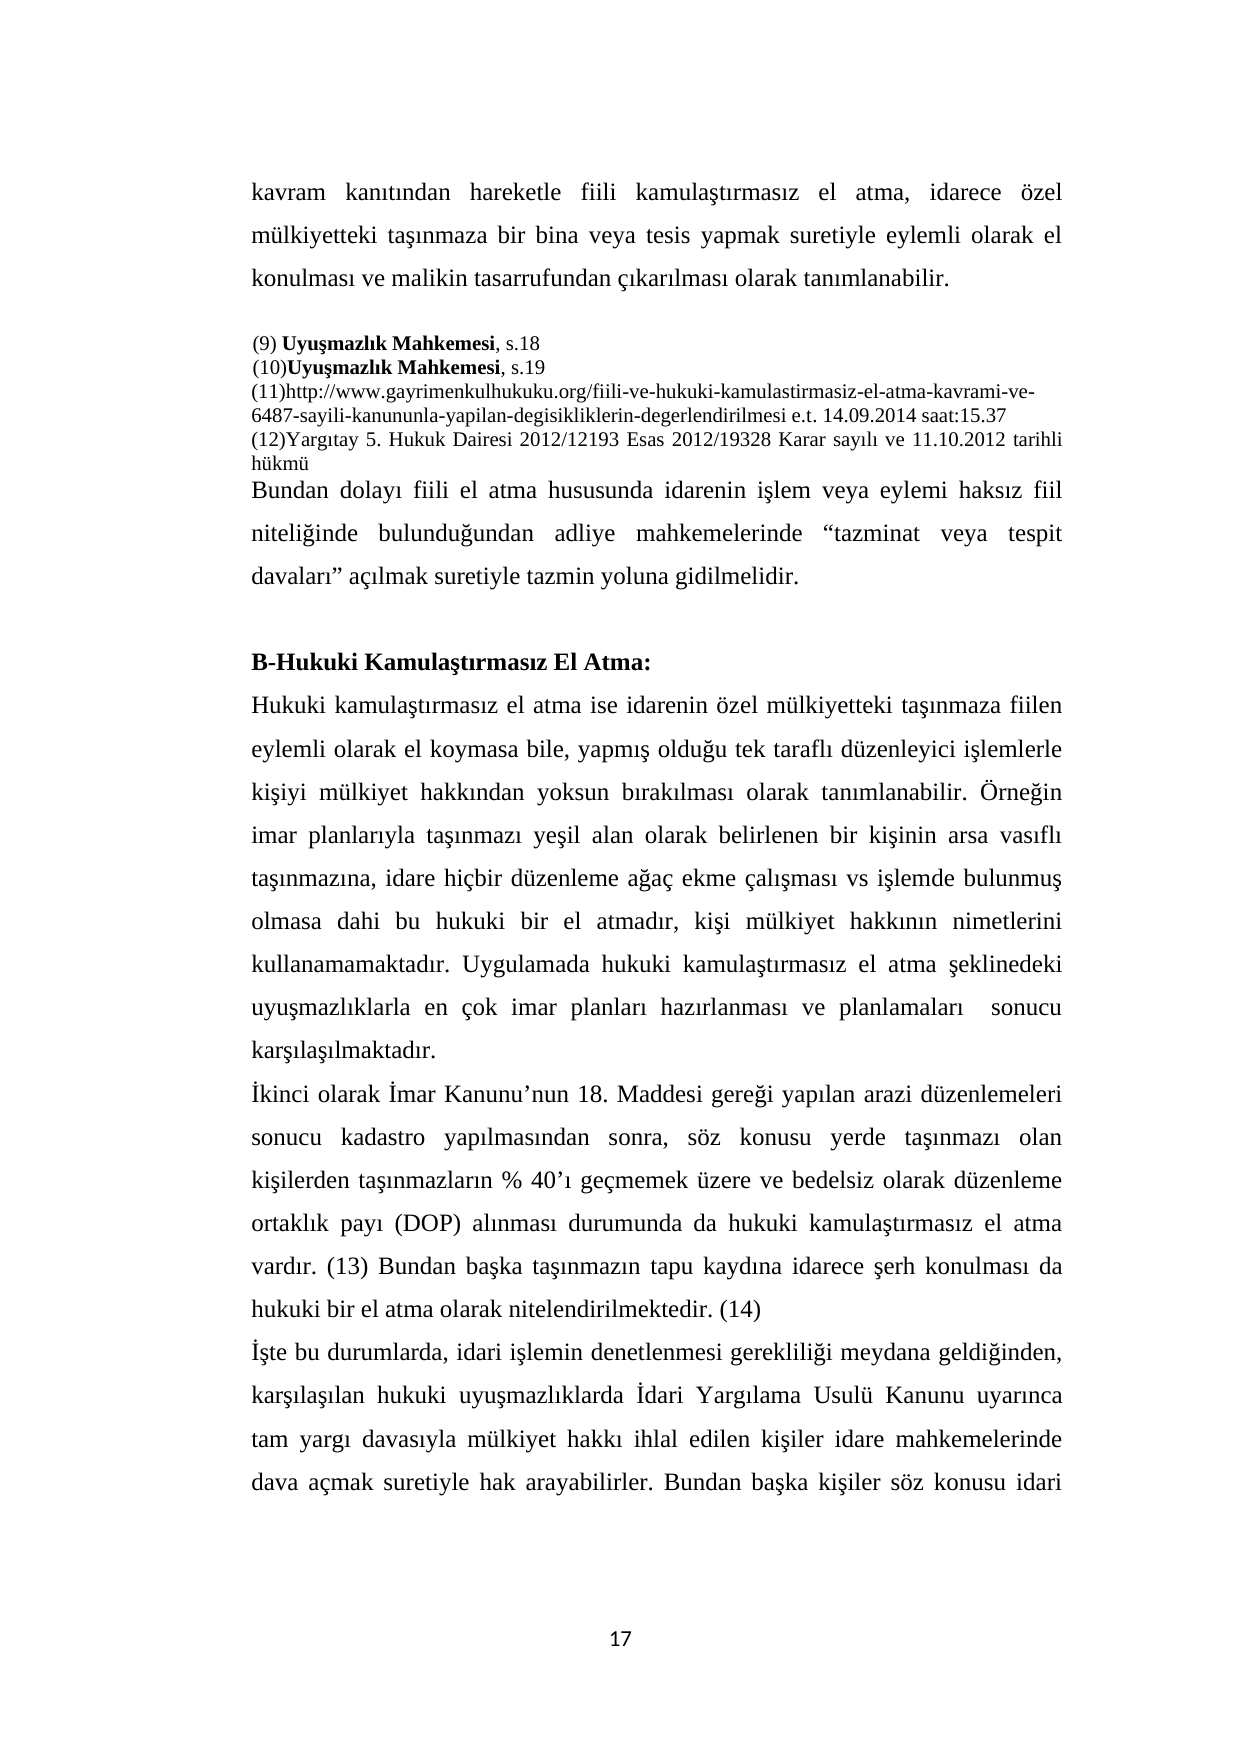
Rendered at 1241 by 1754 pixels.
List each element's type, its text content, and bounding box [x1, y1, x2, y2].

text Hukuki kamulaştırmasız el atma ise idarenin özel mülkiyetteki taşınmaza fiilen eylemli olarak el koymasa bile, yapmış olduğu tek taraflı düzenleyici işlemlerle kişiyi mülkiyet hakkından yoksun bırakılması olarak tanımlanabilir. Örneğin imar planlarıyla taşınmazı yeşil alan olarak belirlenen bir kişinin arsa vasıflı taşınmazına, idare hiçbir düzenleme ağaç ekme çalışması vs işlemde bulunmuş olmasa dahi bu hukuki bir el atmadır, kişi mülkiyet hakkının nimetlerini kullanamamaktadır. Uygulamada hukuki kamulaştırmasız el atma şeklinedeki uyuşmazlıklarla en çok imar planları hazırlanması ve planlamaları sonucu karşılaşılmaktadır. [251, 691, 1063, 1064]
text B-Hukuki Kamulaştırmasız El Atma: [251, 647, 1063, 676]
text Bundan dolayı fiili el atma hususunda idarenin işlem veya eylemi haksız fiil niteliğinde bulunduğundan adliye mahkemelerinde “tazminat veya tespit davaları” açılmak suretiyle tazmin yoluna gidilmelidir. [251, 475, 1063, 590]
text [251, 1337, 1063, 1496]
list (10)Uyuşmazlık Mahkemesi, s.19 [252, 355, 1063, 379]
text İkinci olarak İmar Kanunu’nun 18. Maddesi gereği yapılan arazi düzenlemeleri sonucu kadastro yapılmasından sonra, söz konusu yerde taşınmazı olan kişilerden taşınmazların % 40’ı geçmemek üzere ve bedelsiz olarak düzenleme ortaklık payı (DOP) alınması durumunda da hukuki kamulaştırmasız el atma vardır. (13) Bundan başka taşınmazın tapu kaydına idarece şerh konulması da hukuki bir el atma olarak nitelendirilmektedir. (14) [251, 1079, 1063, 1323]
text (11)http://www.gayrimenkulhukuku.org/fiili-ve-hukuki-kamulastirmasiz-el-atma-kavrami-ve-6487-sayili-kanununla-yapilan-degisikliklerin-degerlendirilmesi e.t. 14.09.2014 saat:15.37 [251, 379, 1063, 427]
text (12)Yargıtay 5. Hukuk Dairesi 2012/12193 Esas 2012/19328 Karar sayılı ve 11.10.2012 tarihli hükmü [251, 427, 1063, 475]
list (9) Uyuşmazlık Mahkemesi, s.18 [252, 331, 1063, 355]
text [251, 177, 1063, 292]
